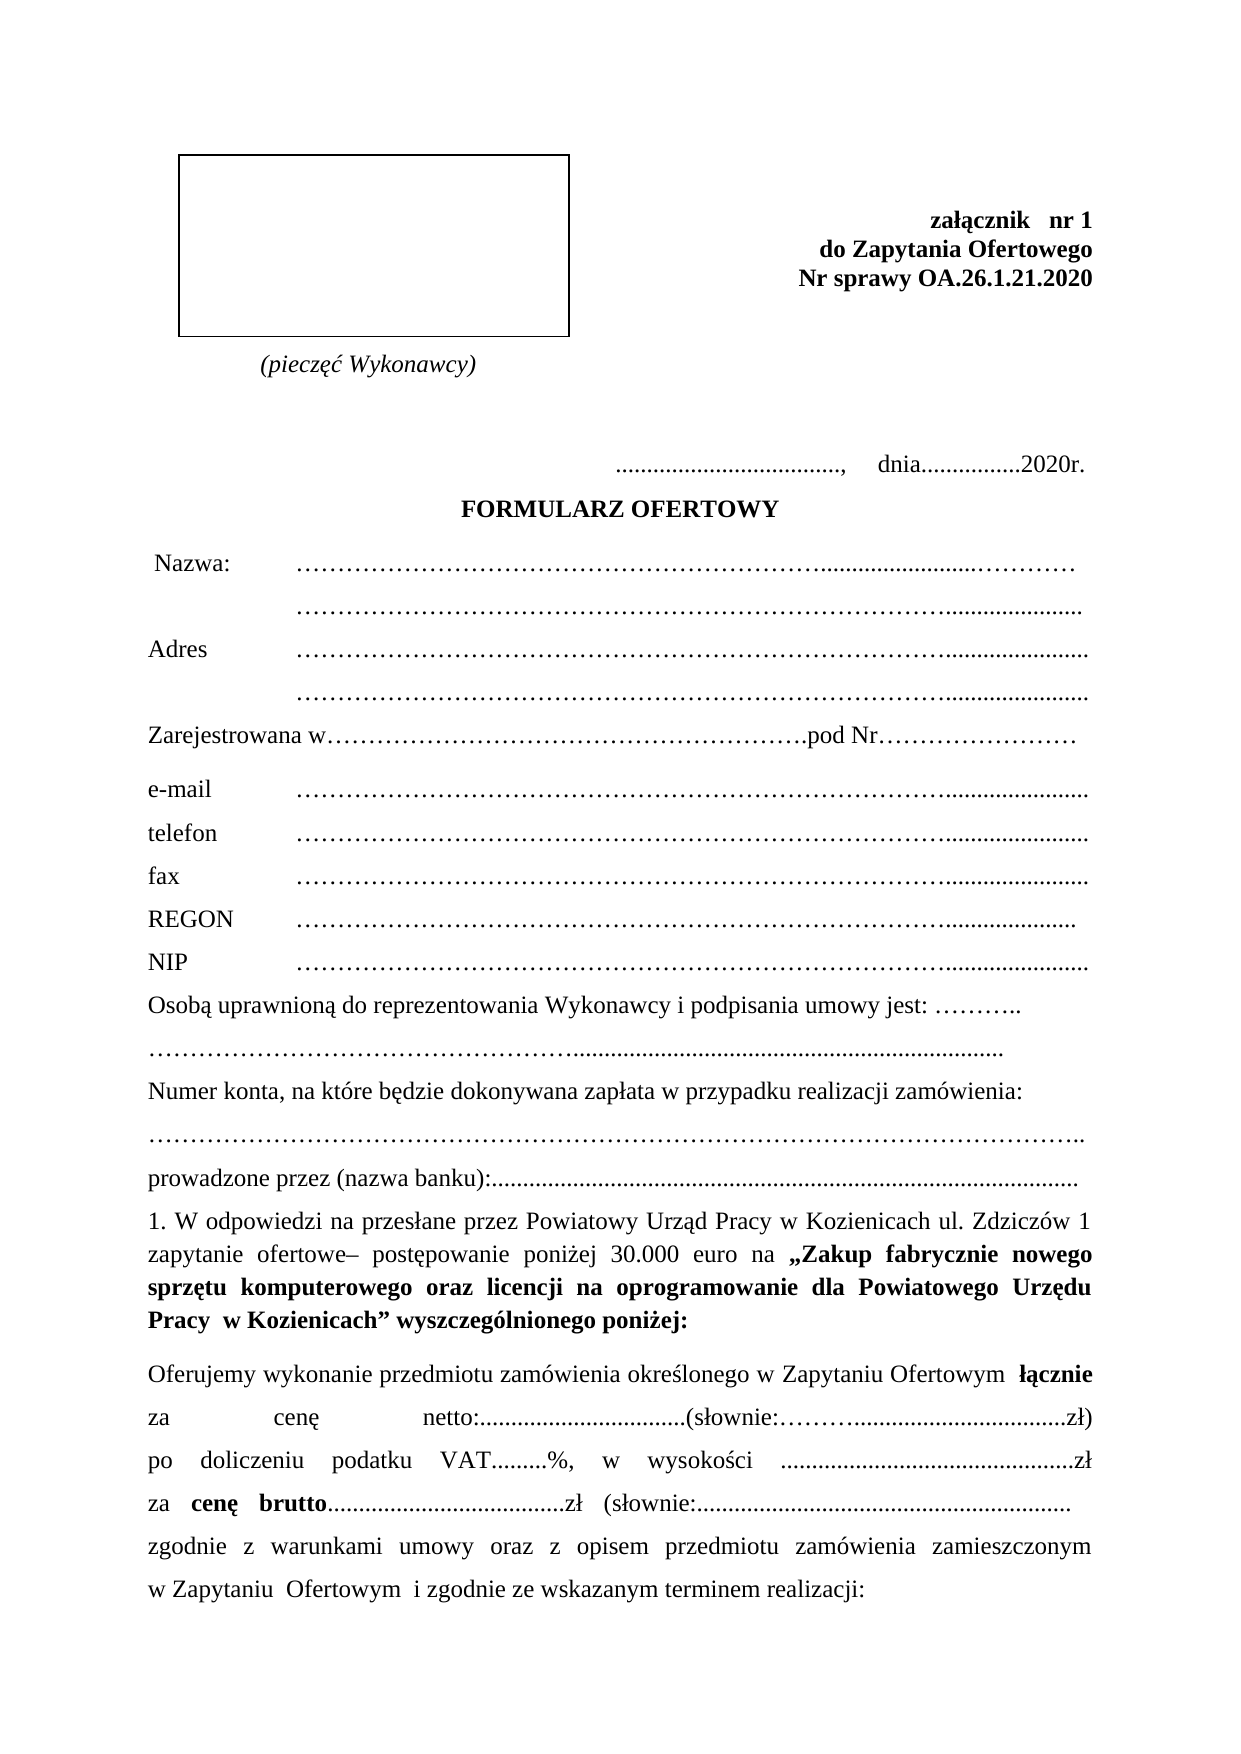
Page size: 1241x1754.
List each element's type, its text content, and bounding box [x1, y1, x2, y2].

text telefon ……………………………………………………………………....................... [148, 818, 1093, 846]
text FORMULARZ OFERTOWY [148, 494, 1093, 523]
text ……………………………………………………………………....................... [148, 677, 1093, 706]
text e-mail ……………………………………………………………………....................... [148, 774, 1093, 803]
text (pieczęć Wykonawcy) [148, 349, 1093, 378]
text do Zapytania Ofertowego [570, 234, 1093, 263]
text ……………………………………………………………………...................... [148, 591, 1093, 620]
text załącznik nr 1 [570, 205, 1093, 234]
text Nr sprawy OA.26.1.21.2020 [570, 263, 1093, 291]
text Numer konta, na które będzie dokonywana zapłata w przypadku realizacji zamówienia: [148, 1076, 1093, 1105]
text NIP ……………………………………………………………………....................... [148, 947, 1093, 976]
text ………………………………………………………………………………………………….. prowadzone przez (nazwa banku):.............................................................................................. [148, 1119, 1093, 1191]
text Nazwa: ……………………………………………………….........................………… [148, 548, 1093, 577]
text ...................................., dnia................2020r. [516, 449, 1093, 477]
text Adres ……………………………………………………………………....................... [148, 634, 1093, 663]
text 1. W odpowiedzi na przesłane przez Powiatowy Urząd Pracy w Kozienicach ul. Zdziczów 1 zapytanie ofertowe– postępowanie poniżej 30.000 euro na „Zakup fabrycznie nowego sprzętu komputerowego oraz licencji na oprogramowanie dla Powiatowego Urzędu Pracy w Kozienicach” wyszczególnionego poniżej: [148, 1206, 1093, 1333]
text Osobą uprawnioną do reprezentowania Wykonawcy i podpisania umowy jest: ………..……………………………………………..................................................................... [148, 990, 1093, 1062]
text REGON ……………………………………………………………………..................... [148, 904, 1093, 933]
text Zarejestrowana w………………………………………………….pod Nr…………………… [148, 721, 1093, 749]
text fax ……………………………………………………………………....................... [148, 861, 1093, 889]
text Oferujemy wykonanie przedmiotu zamówienia określonego w Zapytaniu Ofertowym łącznie za cenę netto:.................................(słownie:………..................................zł) po doliczeniu podatku VAT.........%, w wysokości ...............................................zł za cenę brutto......................................zł (słownie:............................................................ zgodnie z warunkami umowy oraz z opisem przedmiotu zamówienia zamieszczonym w Zapytaniu Ofertowym i zgodnie ze wskazanym terminem realizacji: [148, 1359, 1093, 1603]
